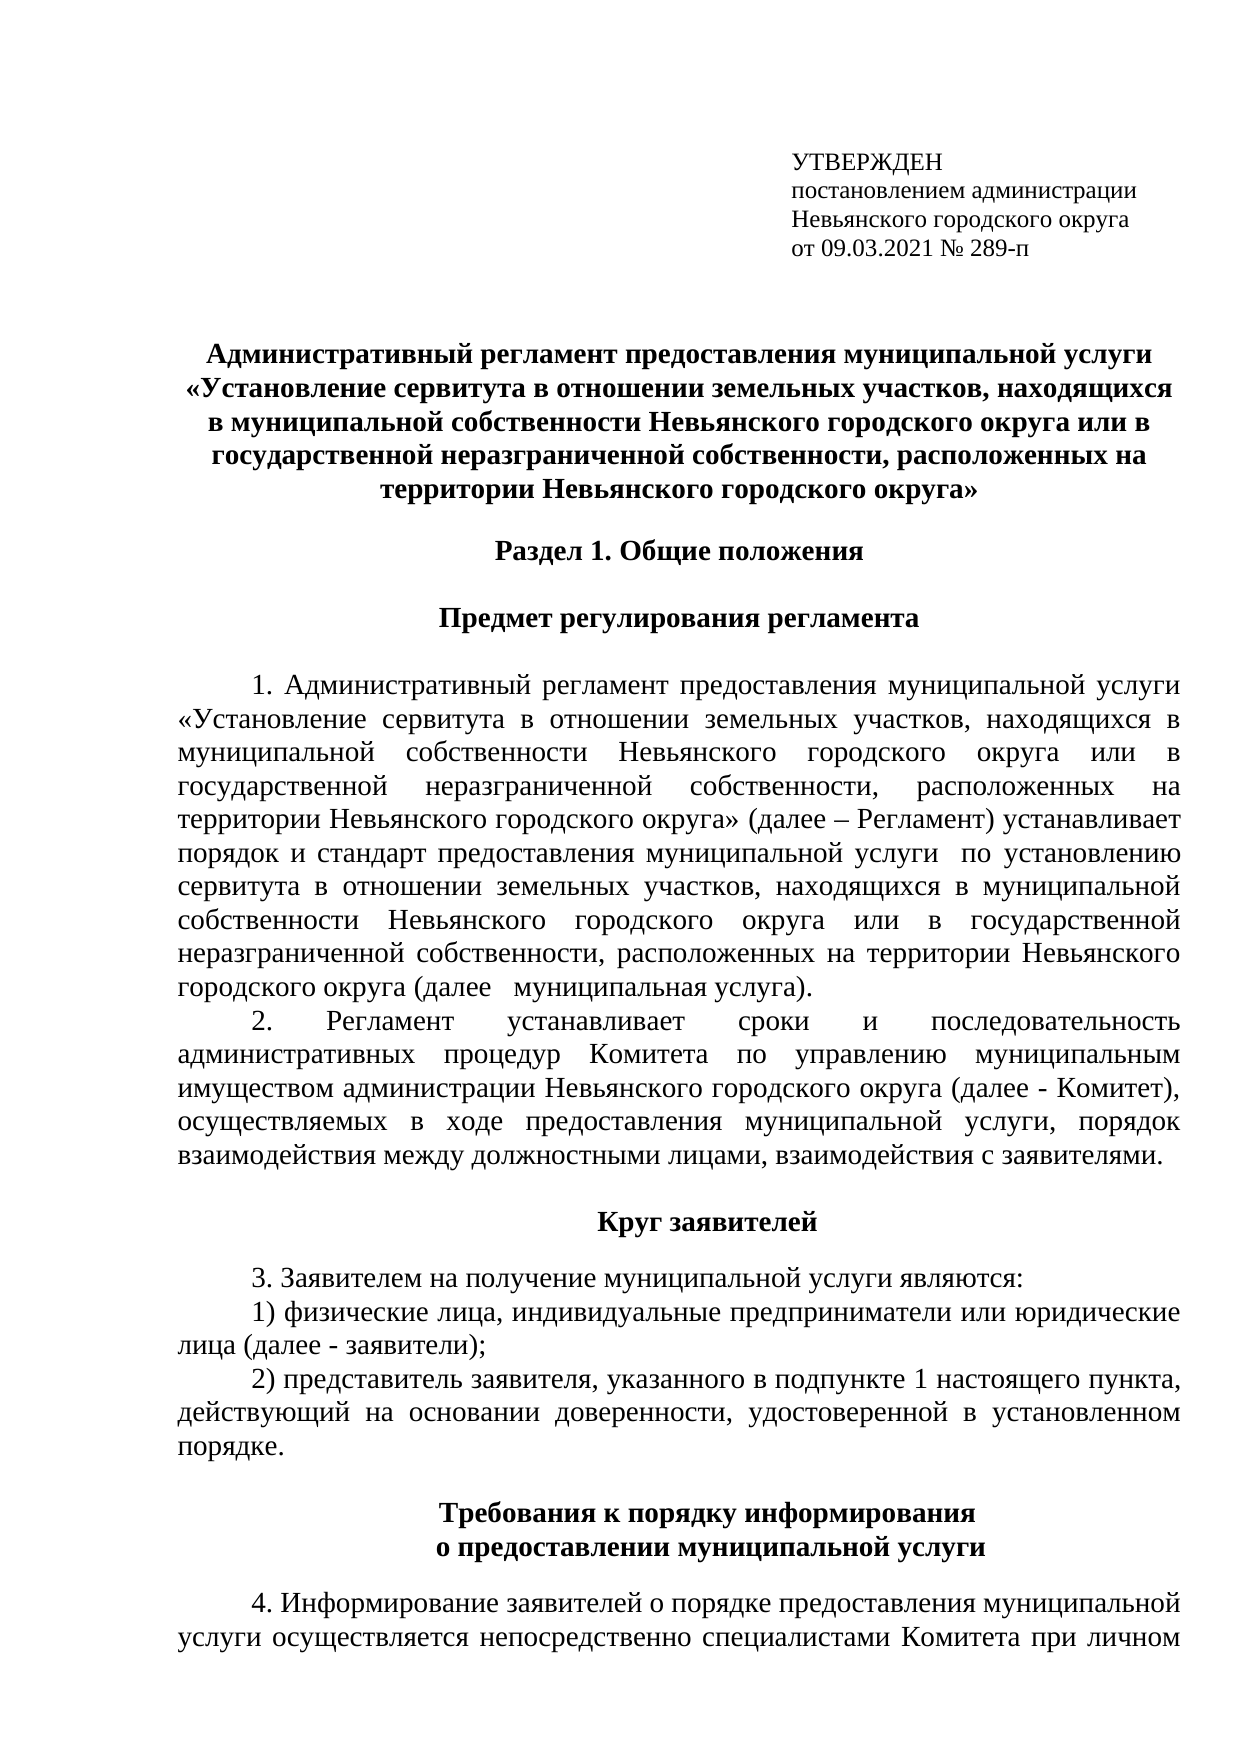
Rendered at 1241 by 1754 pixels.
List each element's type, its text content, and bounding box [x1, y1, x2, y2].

text 2. Регламент устанавливает сроки и последовательность административных процедур Комитета по управлению муниципальным имуществом администрации Невьянского городского округа (далее - Комитет), осуществляемых в ходе предоставления муниципальной услуги, порядок взаимодействия между должностными лицами, взаимодействия с заявителями. [177, 1003, 1181, 1170]
text о предоставлении муниципальной услуги [177, 1529, 1181, 1562]
text 2) представитель заявителя, указанного в подпункте 1 настоящего пункта, действующий на основании доверенности, удостоверенной в установленном порядке. [177, 1361, 1181, 1462]
text Требования к порядку информирования [177, 1495, 1181, 1529]
text 1) физические лица, индивидуальные предприниматели или юридические лица (далее - заявители); [177, 1294, 1181, 1361]
text Предмет регулирования регламента [177, 600, 1181, 634]
text Круг заявителей [177, 1204, 1181, 1237]
text Административный регламент предоставления муниципальной услуги «Установление сервитута в отношении земельных участков, находящихся в муниципальной собственности Невьянского городского округа или в государственной неразграниченной собственности, расположенных на территории Невьянского городского округа» [177, 337, 1181, 504]
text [177, 1585, 1181, 1652]
text Раздел 1. Общие положения [177, 533, 1181, 567]
text 1. Административный регламент предоставления муниципальной услуги «Установление сервитута в отношении земельных участков, находящихся в муниципальной собственности Невьянского городского округа или в государственной неразграниченной собственности, расположенных на территории Невьянского городского округа» (далее – Регламент) устанавливает порядок и стандарт предоставления муниципальной услуги по установлению сервитута в отношении земельных участков, находящихся в муниципальной собственности Невьянского городского округа или в государственной неразграниченной собственности, расположенных на территории Невьянского городского округа (далее муниципальная услуга). [177, 667, 1181, 1003]
table_header УТВЕРЖДЕН постановлением администрации Невьянского городского округа от 09.03.2021 № 289-п [780, 147, 1162, 295]
text 3. Заявителем на получение муниципальной услуги являются: [177, 1260, 1181, 1294]
